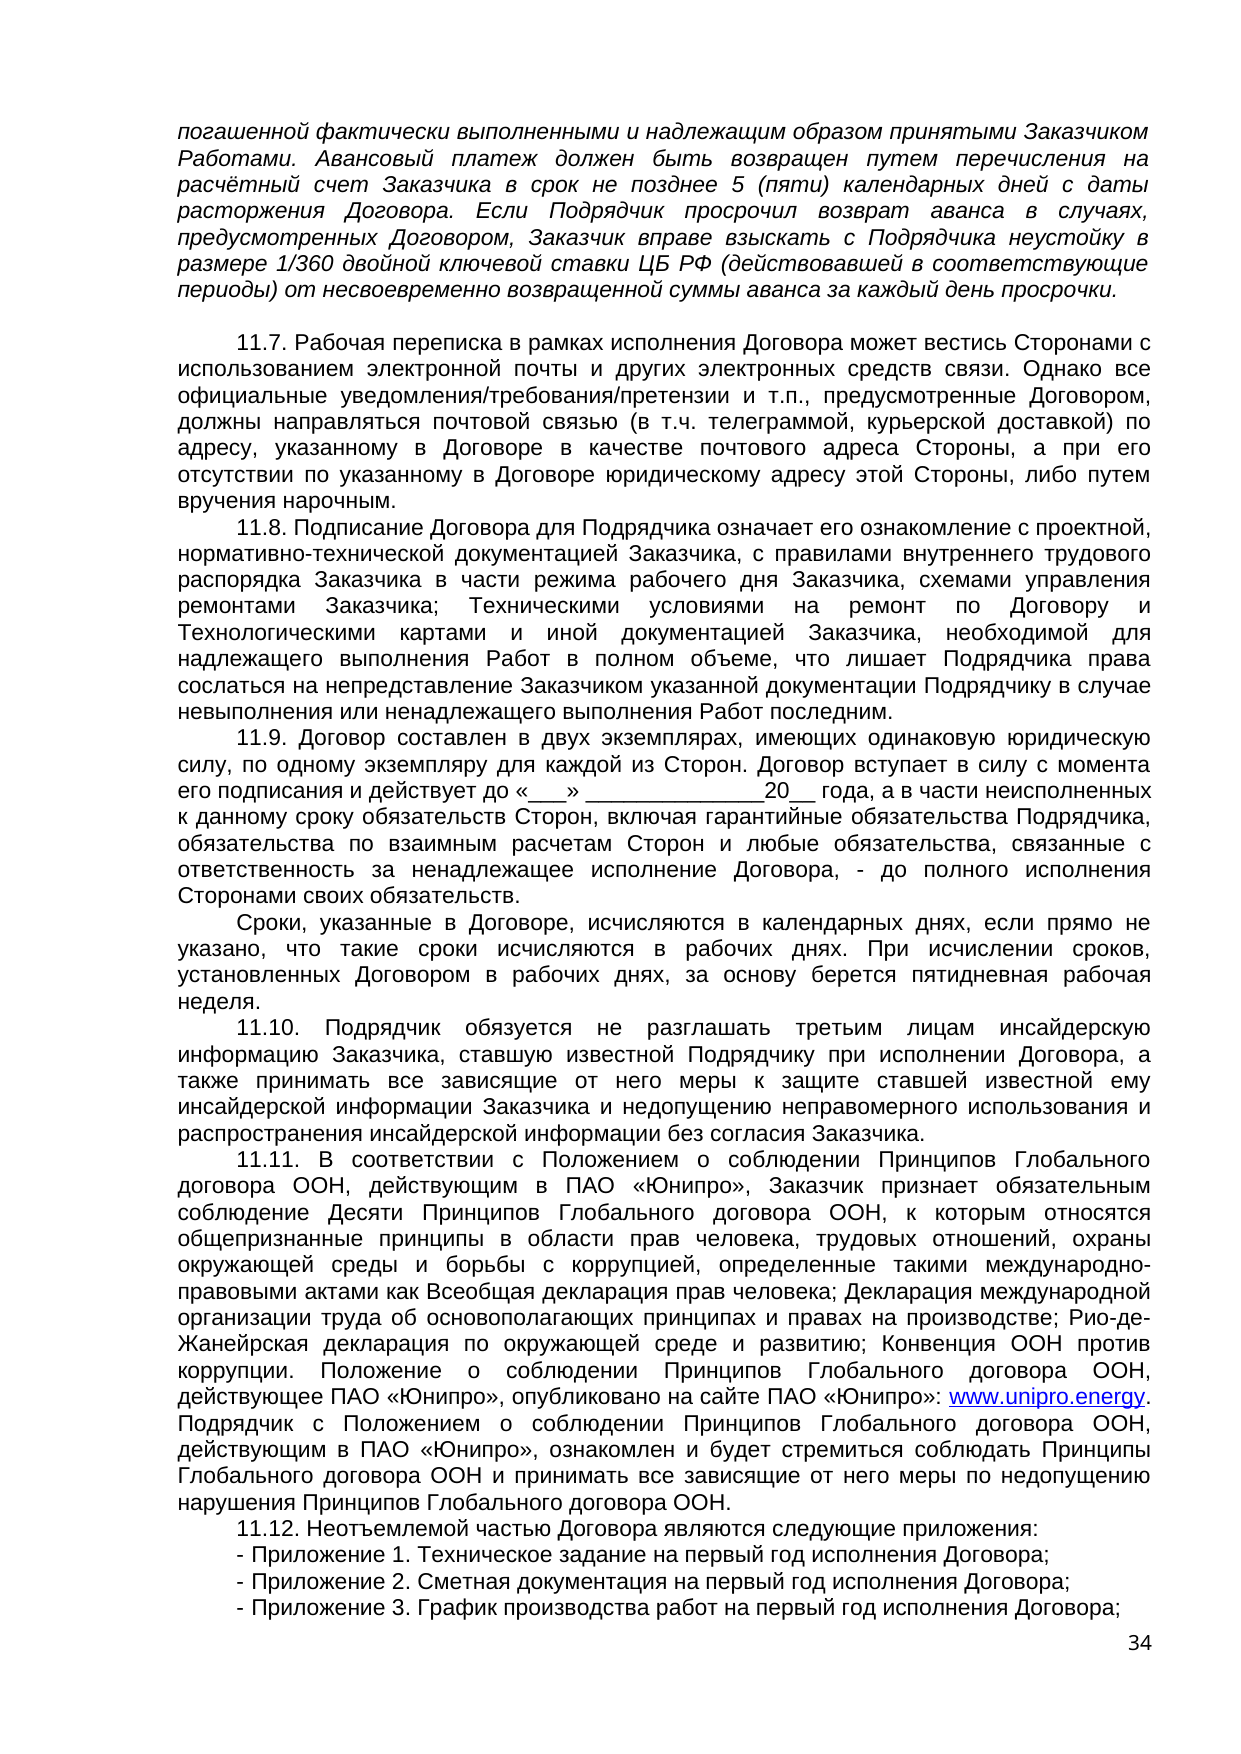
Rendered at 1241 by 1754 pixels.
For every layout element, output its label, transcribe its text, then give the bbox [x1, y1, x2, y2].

text 11.12. Неотъемлемой частью Договора являются следующие приложения: [177, 1515, 1152, 1541]
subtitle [177, 118, 1152, 303]
list Приложение 3. График производства работ на первый год исполнения Договора; [177, 1594, 1152, 1620]
text Сроки, указанные в Договоре, исчисляются в календарных днях, если прямо не указано, что такие сроки исчисляются в рабочих днях. При исчислении сроков, установленных Договором в рабочих днях, за основу берется пятидневная рабочая неделя. [177, 909, 1152, 1014]
list Приложение 1. Техническое задание на первый год исполнения Договора; [177, 1541, 1152, 1568]
subtitle 11.9. Договор составлен в двух экземплярах, имеющих одинаковую юридическую силу, по одному экземпляру для каждой из Сторон. Договор вступает в силу с момента его подписания и действует до «___» ______________20__ года, а в части неисполненных к данному сроку обязательств Сторон, включая гарантийные обязательства Подрядчика, обязательства по взаимным расчетам Сторон и любые обязательства, связанные с ответственность за ненадлежащее исполнение Договора, - до полного исполнения Сторонами своих обязательств. [177, 724, 1152, 909]
text 11.11. В соответствии с Положением о соблюдении Принципов Глобального договора ООН, действующим в ПАО «Юнипро», Заказчик признает обязательным соблюдение Десяти Принципов Глобального договора ООН, к которым относятся общепризнанные принципы в области прав человека, трудовых отношений, охраны окружающей среды и борьбы с коррупцией, определенные такими международно-правовыми актами как Всеобщая декларация прав человека; Декларация международной организации труда об основополагающих принципах и правах на производстве; Рио-де-Жанейрская декларация по окружающей среде и развитию; Конвенция ООН против коррупции. Положение о соблюдении Принципов Глобального договора ООН, действующее ПАО «Юнипро», опубликовано на сайте ПАО «Юнипро»: www.unipro.energy. Подрядчик с Положением о соблюдении Принципов Глобального договора ООН, действующим в ПАО «Юнипро», ознакомлен и будет стремиться соблюдать Принципы Глобального договора ООН и принимать все зависящие от него меры по недопущению нарушения Принципов Глобального договора ООН. [177, 1146, 1152, 1515]
text 11.10. Подрядчик обязуется не разглашать третьим лицам инсайдерскую информацию Заказчика, ставшую известной Подрядчику при исполнении Договора, а также принимать все зависящие от него меры к защите ставшей известной ему инсайдерской информации Заказчика и недопущению неправомерного использования и распространения инсайдерской информации без согласия Заказчика. [177, 1014, 1152, 1146]
subtitle 11.8. Подписание Договора для Подрядчика означает его ознакомление с проектной, нормативно-технической документацией Заказчика, с правилами внутреннего трудового распорядка Заказчика в части режима рабочего дня Заказчика, схемами управления ремонтами Заказчика; Техническими условиями на ремонт по Договору и Технологическими картами и иной документацией Заказчика, необходимой для надлежащего выполнения Работ в полном объеме, что лишает Подрядчика права сослаться на непредставление Заказчиком указанной документации Подрядчику в случае невыполнения или ненадлежащего выполнения Работ последним. [177, 513, 1152, 724]
list Приложение 2. Сметная документация на первый год исполнения Договора; [177, 1568, 1152, 1594]
subtitle 11.7. Рабочая переписка в рамках исполнения Договора может вестись Сторонами с использованием электронной почты и других электронных средств связи. Однако все официальные уведомления/требования/претензии и т.п., предусмотренные Договором, должны направляться почтовой связью (в т.ч. телеграммой, курьерской доставкой) по адресу, указанному в Договоре в качестве почтового адреса Стороны, а при его отсутствии по указанному в Договоре юридическому адресу этой Стороны, либо путем вручения нарочным. [177, 329, 1152, 513]
